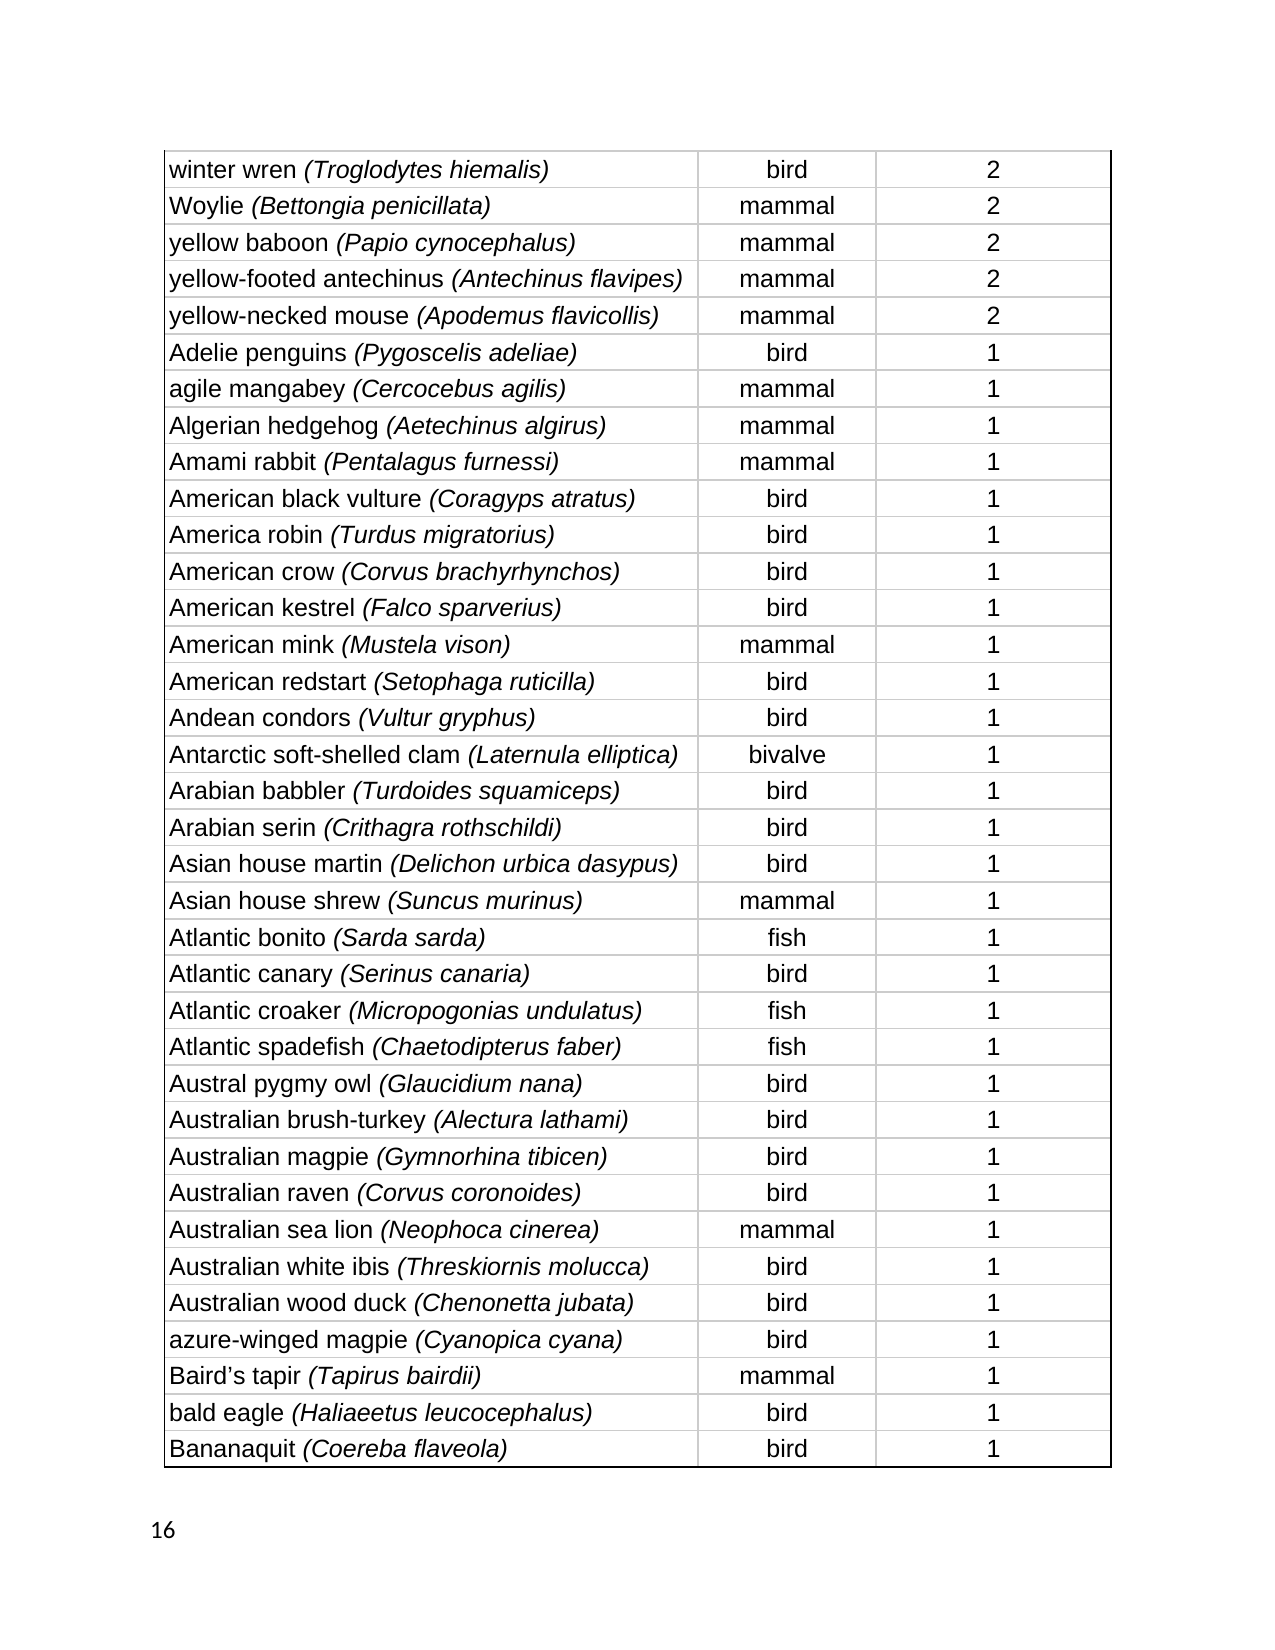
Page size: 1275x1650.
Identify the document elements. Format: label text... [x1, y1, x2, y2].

table_cell mammal [699, 883, 875, 918]
table_cell bald eagle (Haliaeetus leucocephalus) [165, 1395, 697, 1430]
table_cell bird [699, 590, 875, 625]
table_cell bird [699, 152, 875, 187]
table_cell Atlantic canary (Serinus canaria) [165, 956, 697, 991]
table_cell yellow-footed antechinus (Antechinus flavipes) [165, 261, 697, 296]
table_cell fish [699, 1029, 875, 1064]
table_cell Bananaquit (Coereba flaveola) [165, 1431, 697, 1466]
table_cell bird [699, 1175, 875, 1210]
table_cell bird [699, 481, 875, 516]
table_cell Asian house martin (Delichon urbica dasypus) [165, 846, 697, 881]
table_cell Adelie penguins (Pygoscelis adeliae) [165, 335, 697, 369]
table_cell 1 [877, 627, 1110, 662]
table_cell 1 [877, 1102, 1110, 1137]
table_cell America robin (Turdus migratorius) [165, 517, 697, 552]
table_cell 1 [877, 920, 1110, 954]
table_cell 1 [877, 444, 1110, 479]
table_cell 1 [877, 1358, 1110, 1393]
table_cell bird [699, 1139, 875, 1174]
table_cell 2 [877, 152, 1110, 187]
table_cell Algerian hedgehog (Aetechinus algirus) [165, 408, 697, 442]
table_cell Australian brush-turkey (Alectura lathami) [165, 1102, 697, 1137]
table_cell 1 [877, 1139, 1110, 1174]
table_cell 1 [877, 810, 1110, 845]
table_cell 1 [877, 846, 1110, 881]
table_cell Baird’s tapir (Tapirus bairdii) [165, 1358, 697, 1393]
table_cell 1 [877, 737, 1110, 772]
table_cell Australian white ibis (Threskiornis molucca) [165, 1248, 697, 1283]
table_cell bird [699, 1102, 875, 1137]
table_cell bird [699, 1248, 875, 1283]
table_cell 1 [877, 1322, 1110, 1357]
table_cell Australian raven (Corvus coronoides) [165, 1175, 697, 1210]
table_cell 1 [877, 1212, 1110, 1247]
table_cell 1 [877, 554, 1110, 589]
table_cell bird [699, 1285, 875, 1320]
table_cell 1 [877, 993, 1110, 1027]
table_cell American black vulture (Coragyps atratus) [165, 481, 697, 516]
table_cell 1 [877, 590, 1110, 625]
table_cell Arabian serin (Crithagra rothschildi) [165, 810, 697, 845]
table_cell yellow-necked mouse (Apodemus flavicollis) [165, 298, 697, 333]
table_cell mammal [699, 1358, 875, 1393]
table_cell Asian house shrew (Suncus murinus) [165, 883, 697, 918]
table_cell bird [699, 956, 875, 991]
table_cell 1 [877, 1431, 1110, 1466]
table_cell 1 [877, 371, 1110, 406]
table_cell bird [699, 517, 875, 552]
table_cell bird [699, 1066, 875, 1101]
table_cell American crow (Corvus brachyrhynchos) [165, 554, 697, 589]
table_cell Amami rabbit (Pentalagus furnessi) [165, 444, 697, 479]
table_cell 1 [877, 517, 1110, 552]
table_cell 2 [877, 188, 1110, 223]
table_cell mammal [699, 261, 875, 296]
table_cell bird [699, 1322, 875, 1357]
table_cell Arabian babbler (Turdoides squamiceps) [165, 773, 697, 808]
table_cell Australian wood duck (Chenonetta jubata) [165, 1285, 697, 1320]
table_cell 2 [877, 261, 1110, 296]
table_cell Austral pygmy owl (Glaucidium nana) [165, 1066, 697, 1101]
table_cell bird [699, 846, 875, 881]
table_cell Atlantic bonito (Sarda sarda) [165, 920, 697, 954]
table_cell Australian magpie (Gymnorhina tibicen) [165, 1139, 697, 1174]
table_cell 1 [877, 773, 1110, 808]
table_cell Antarctic soft-shelled clam (Laternula elliptica) [165, 737, 697, 772]
table_cell agile mangabey (Cercocebus agilis) [165, 371, 697, 406]
table_cell bird [699, 335, 875, 369]
table_cell Atlantic spadefish (Chaetodipterus faber) [165, 1029, 697, 1064]
table_cell 1 [877, 700, 1110, 735]
table_cell winter wren (Troglodytes hiemalis) [165, 152, 697, 187]
table_cell bird [699, 554, 875, 589]
table_cell bird [699, 1431, 875, 1466]
table_cell bird [699, 663, 875, 698]
table_cell 1 [877, 956, 1110, 991]
table_cell yellow baboon (Papio cynocephalus) [165, 225, 697, 260]
table_cell mammal [699, 298, 875, 333]
table_cell 1 [877, 408, 1110, 442]
table_cell 1 [877, 1285, 1110, 1320]
table_cell 1 [877, 481, 1110, 516]
table_cell Australian sea lion (Neophoca cinerea) [165, 1212, 697, 1247]
table_cell 2 [877, 225, 1110, 260]
table_cell bird [699, 1395, 875, 1430]
table_cell 1 [877, 1029, 1110, 1064]
table_cell bird [699, 700, 875, 735]
table_cell mammal [699, 444, 875, 479]
table_cell 1 [877, 1066, 1110, 1101]
table_cell Andean condors (Vultur gryphus) [165, 700, 697, 735]
table_cell American kestrel (Falco sparverius) [165, 590, 697, 625]
table_cell mammal [699, 371, 875, 406]
table_cell 1 [877, 1175, 1110, 1210]
table_cell fish [699, 993, 875, 1027]
table_cell bird [699, 810, 875, 845]
table_cell bivalve [699, 737, 875, 772]
table_cell American mink (Mustela vison) [165, 627, 697, 662]
table_cell American redstart (Setophaga ruticilla) [165, 663, 697, 698]
table_cell 1 [877, 883, 1110, 918]
table_cell azure-winged magpie (Cyanopica cyana) [165, 1322, 697, 1357]
table_cell 1 [877, 335, 1110, 369]
table_cell 2 [877, 298, 1110, 333]
table_cell fish [699, 920, 875, 954]
table_cell Woylie (Bettongia penicillata) [165, 188, 697, 223]
table_cell bird [699, 773, 875, 808]
table_cell 1 [877, 663, 1110, 698]
table_cell mammal [699, 408, 875, 442]
table_cell 1 [877, 1395, 1110, 1430]
table_cell Atlantic croaker (Micropogonias undulatus) [165, 993, 697, 1027]
table_cell 1 [877, 1248, 1110, 1283]
table_cell mammal [699, 225, 875, 260]
table_cell mammal [699, 627, 875, 662]
table_cell mammal [699, 188, 875, 223]
table_cell mammal [699, 1212, 875, 1247]
